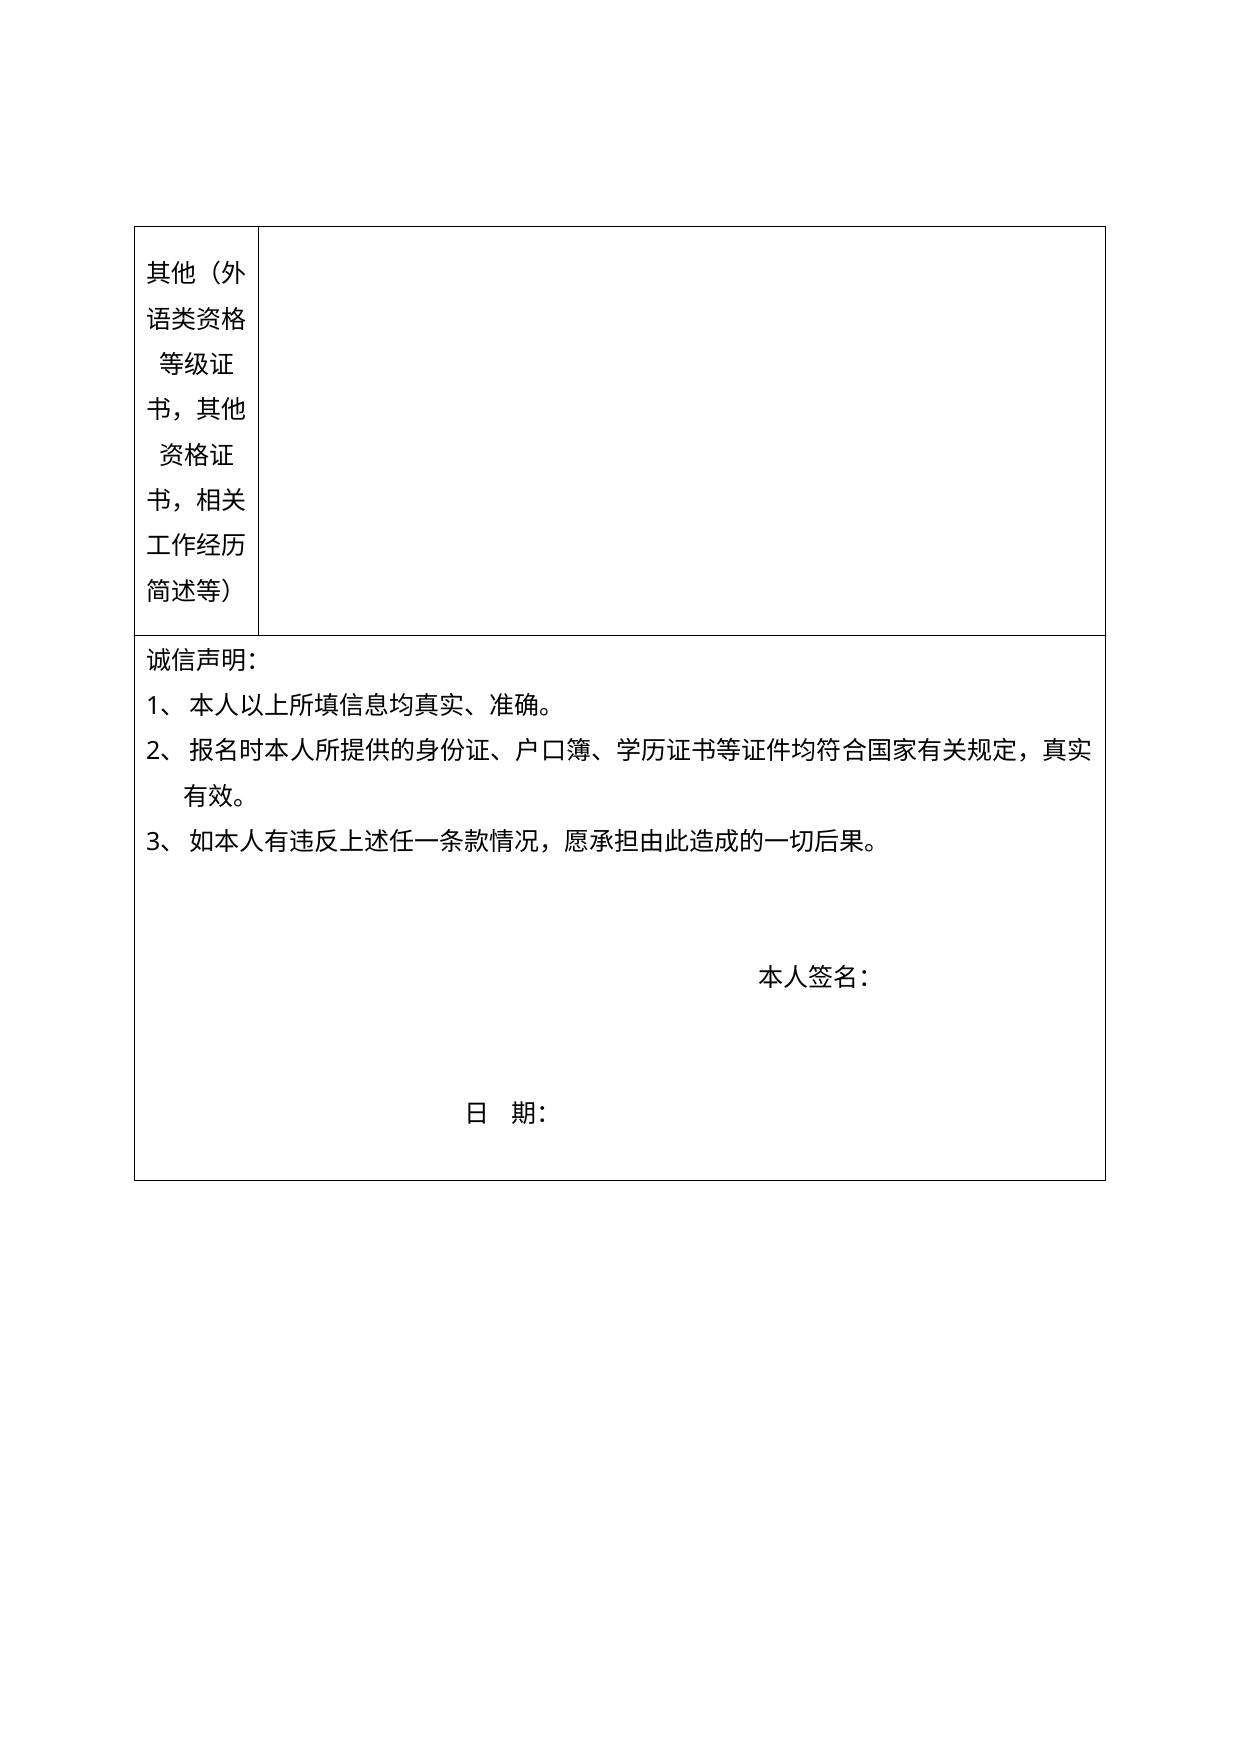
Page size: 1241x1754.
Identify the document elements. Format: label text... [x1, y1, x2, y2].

table_cell [259, 227, 1105, 635]
table_cell 诚信声明： 本人以上所填信息均真实、准确。 报名时本人所提供的身份证、户口簿、学历证书等证件均符合国家有关规定，真实有效。 如本人有违反上述任一条款情况，愿承担由此造成的一切后果。 本人签名： 日 期： [135, 636, 1105, 1179]
table_cell 其他（外语类资格等级证书，其他资格证书，相关工作经历简述等） [135, 227, 258, 635]
